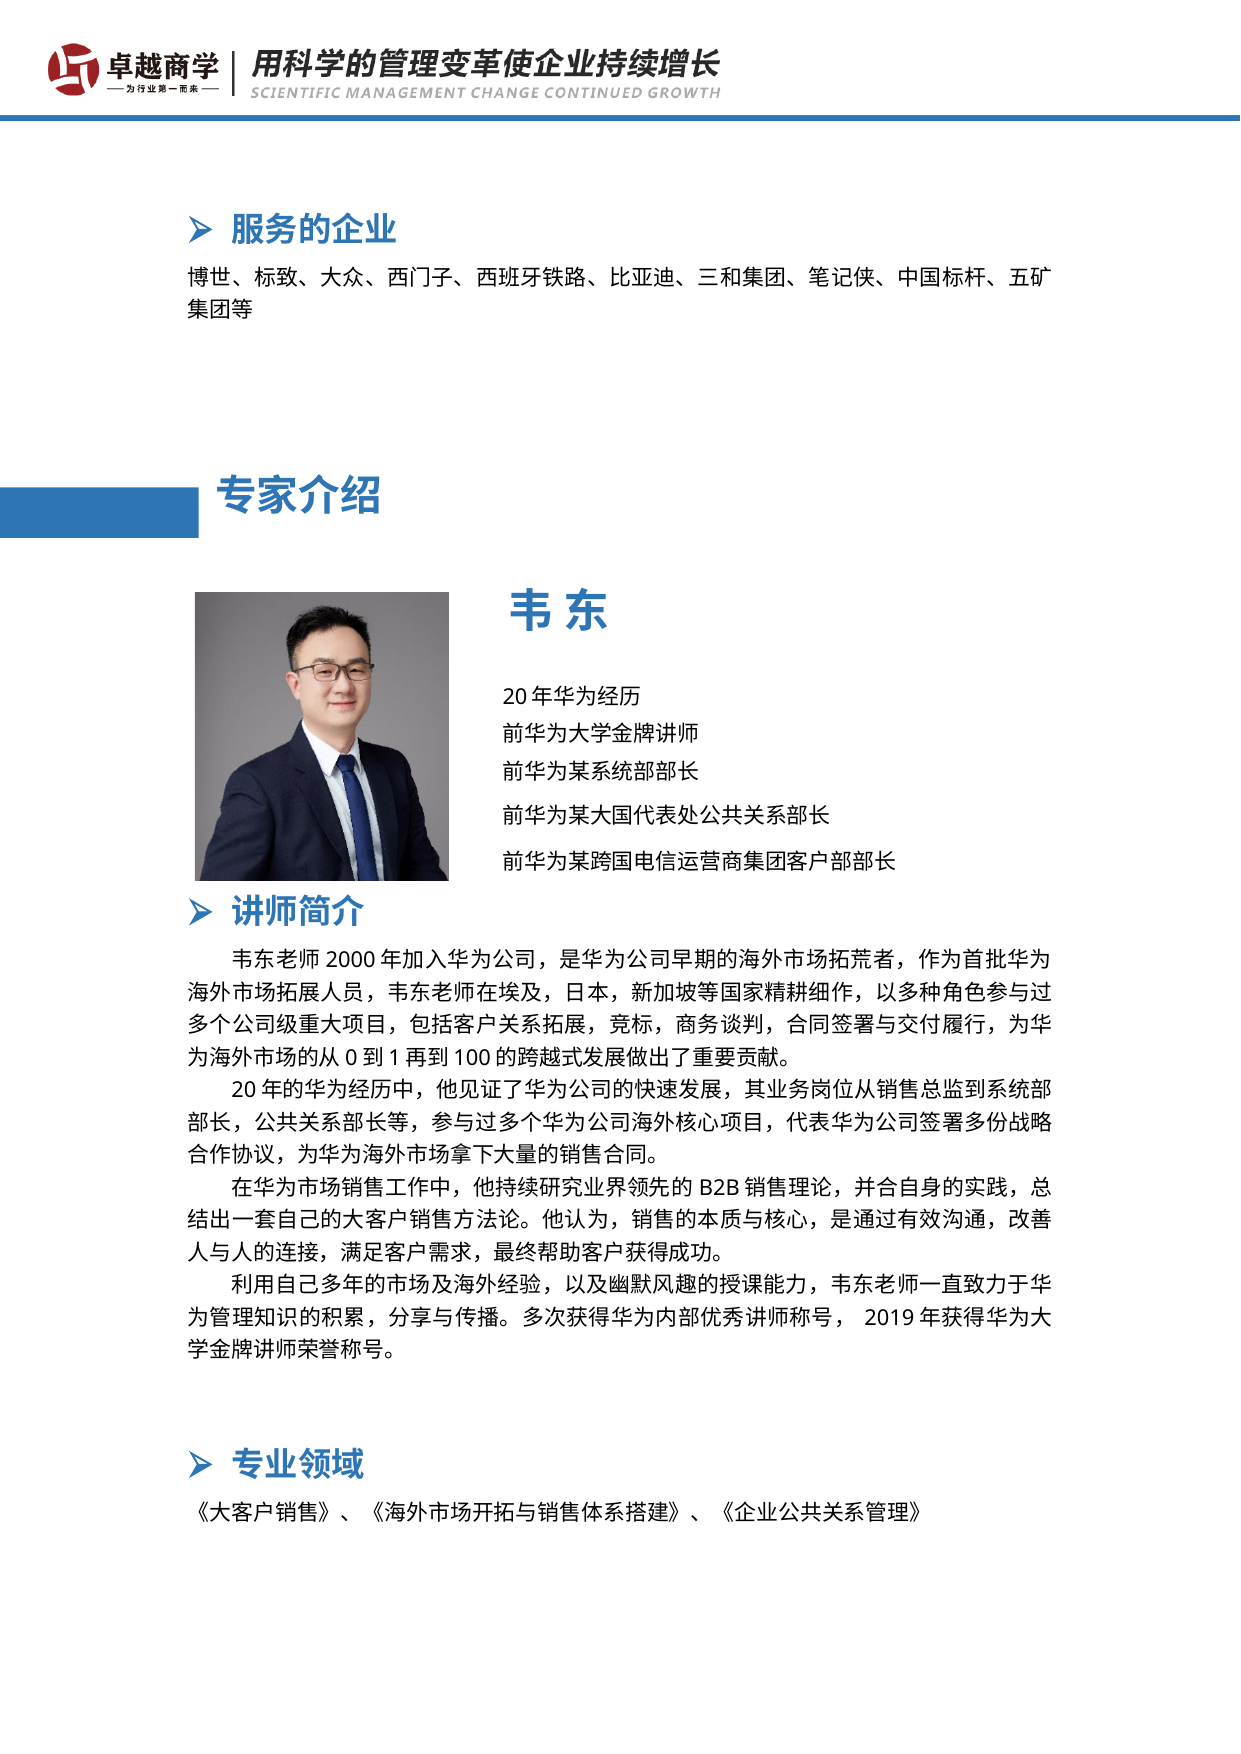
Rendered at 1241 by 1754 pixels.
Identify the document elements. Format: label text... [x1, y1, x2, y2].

picture [0, 4, 1240, 121]
text 《大客户销售》、《海外市场开拓与销售体系搭建》、《企业公共关系管理》 [187, 1494, 1053, 1527]
text 在华为市场销售工作中，他持续研究业界领先的B2B销售理论，并合自身的实践，总结出一套自己的大客户销售方法论。他认为，销售的本质与核心，是通过有效沟通，改善人与人的连接，满足客户需求，最终帮助客户获得成功。 [187, 1169, 1053, 1267]
text 20年的华为经历中，他见证了华为公司的快速发展，其业务岗位从销售总监到系统部部长，公共关系部长等，参与过多个华为公司海外核心项目，代表华为公司签署多份战略合作协议，为华为海外市场拿下大量的销售合同。 [187, 1072, 1053, 1169]
list 服务的企业 [187, 194, 1053, 259]
text 利用自己多年的市场及海外经验，以及幽默风趣的授课能力，韦东老师一直致力于华为管理知识的积累，分享与传播。多次获得华为内部优秀讲师称号， 2019年获得华为大学金牌讲师荣誉称号。 [187, 1267, 1053, 1364]
list 讲师简介 [187, 877, 1053, 942]
list 专业领域 [187, 1429, 1053, 1494]
text 博世、标致、大众、西门子、西班牙铁路、比亚迪、三和集团、笔记侠、中国标杆、五矿集团等 [187, 259, 1053, 324]
text 韦东老师2000年加入华为公司，是华为公司早期的海外市场拓荒者，作为首批华为海外市场拓展人员，韦东老师在埃及，日本，新加坡等国家精耕细作，以多种角色参与过多个公司级重大项目，包括客户关系拓展，竞标，商务谈判，合同签署与交付履行，为华为海外市场的从0到1再到100的跨越式发展做出了重要贡献。 [187, 942, 1053, 1072]
picture [194, 592, 449, 881]
